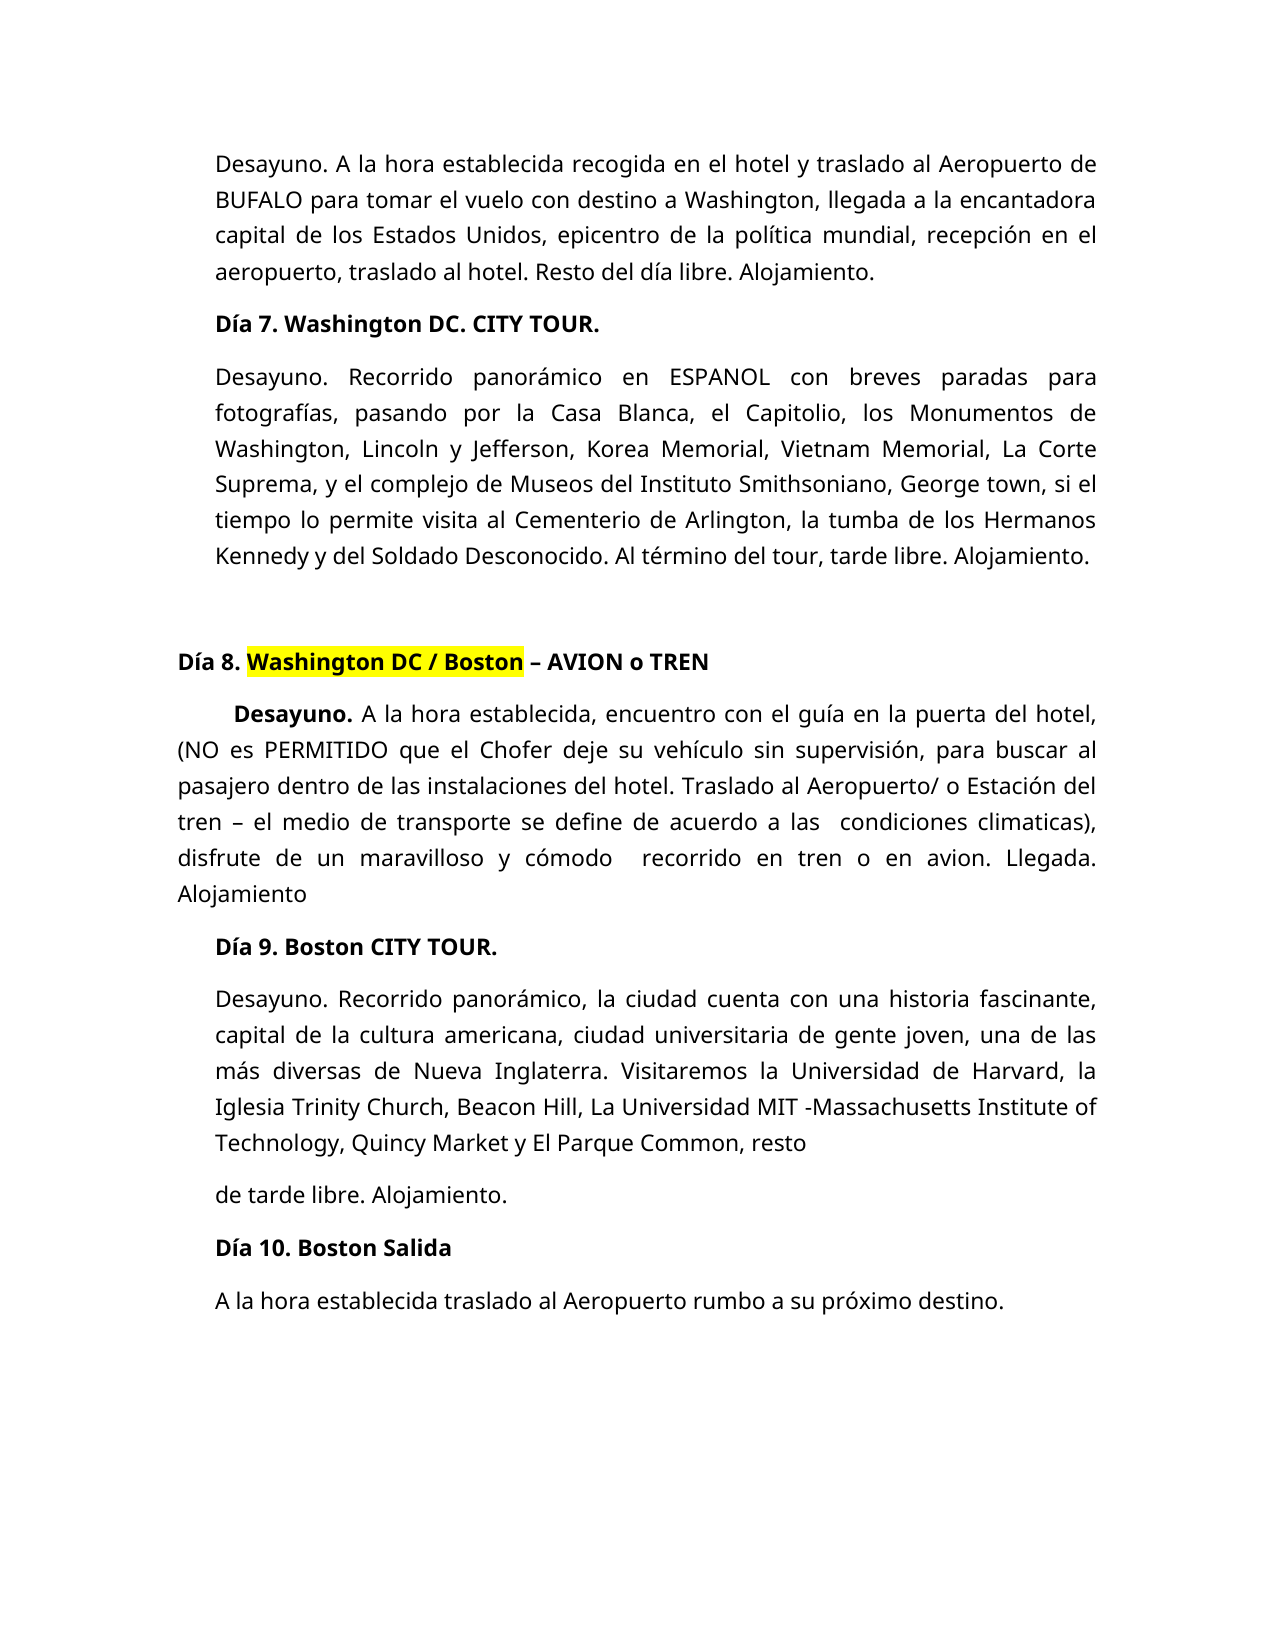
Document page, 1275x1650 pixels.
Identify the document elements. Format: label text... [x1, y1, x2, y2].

text Día 10. Boston Salida [215, 1232, 1098, 1263]
text Día 7. Washington DC. CITY TOUR. [215, 308, 1098, 339]
text Desayuno. Recorrido panorámico en ESPANOL con breves paradas para fotografías, pasando por la Casa Blanca, el Capitolio, los Monumentos de Washington, Lincoln y Jefferson, Korea Memorial, Vietnam Memorial, La Corte Suprema, y el complejo de Museos del Instituto Smithsoniano, George town, si el tiempo lo permite visita al Cementerio de Arlington, la tumba de los Hermanos Kennedy y del Soldado Desconocido. Al término del tour, tarde libre. Alojamiento. [215, 361, 1098, 572]
text de tarde libre. Alojamiento. [215, 1179, 1098, 1211]
text Desayuno. A la hora establecida recogida en el hotel y traslado al Aeropuerto de BUFALO para tomar el vuelo con destino a Washington, llegada a la encantadora capital de los Estados Unidos, epicentro de la política mundial, recepción en el aeropuerto, traslado al hotel. Resto del día libre. Alojamiento. [215, 148, 1098, 287]
text Desayuno. A la hora establecida, encuentro con el guía en la puerta del hotel, (NO es PERMITIDO que el Chofer deje su vehículo sin supervisión, para buscar al pasajero dentro de las instalaciones del hotel. Traslado al Aeropuerto/ o Estación del tren – el medio de transporte se define de acuerdo a las condiciones climaticas), disfrute de un maravilloso y cómodo recorrido en tren o en avion. Llegada. Alojamiento [177, 698, 1098, 909]
text Desayuno. Recorrido panorámico, la ciudad cuenta con una historia fascinante, capital de la cultura americana, ciudad universitaria de gente joven, una de las más diversas de Nueva Inglaterra. Visitaremos la Universidad de Harvard, la Iglesia Trinity Church, Beacon Hill, La Universidad MIT -Massachusetts Institute of Technology, Quincy Market y El Parque Common, resto [215, 983, 1098, 1158]
text Día 9. Boston CITY TOUR. [215, 930, 1098, 962]
text Día 8. Washington DC / Boston – AVION o TREN [524, 646, 1098, 677]
text A la hora establecida traslado al Aeropuerto rumbo a su próximo destino. [215, 1284, 1098, 1316]
